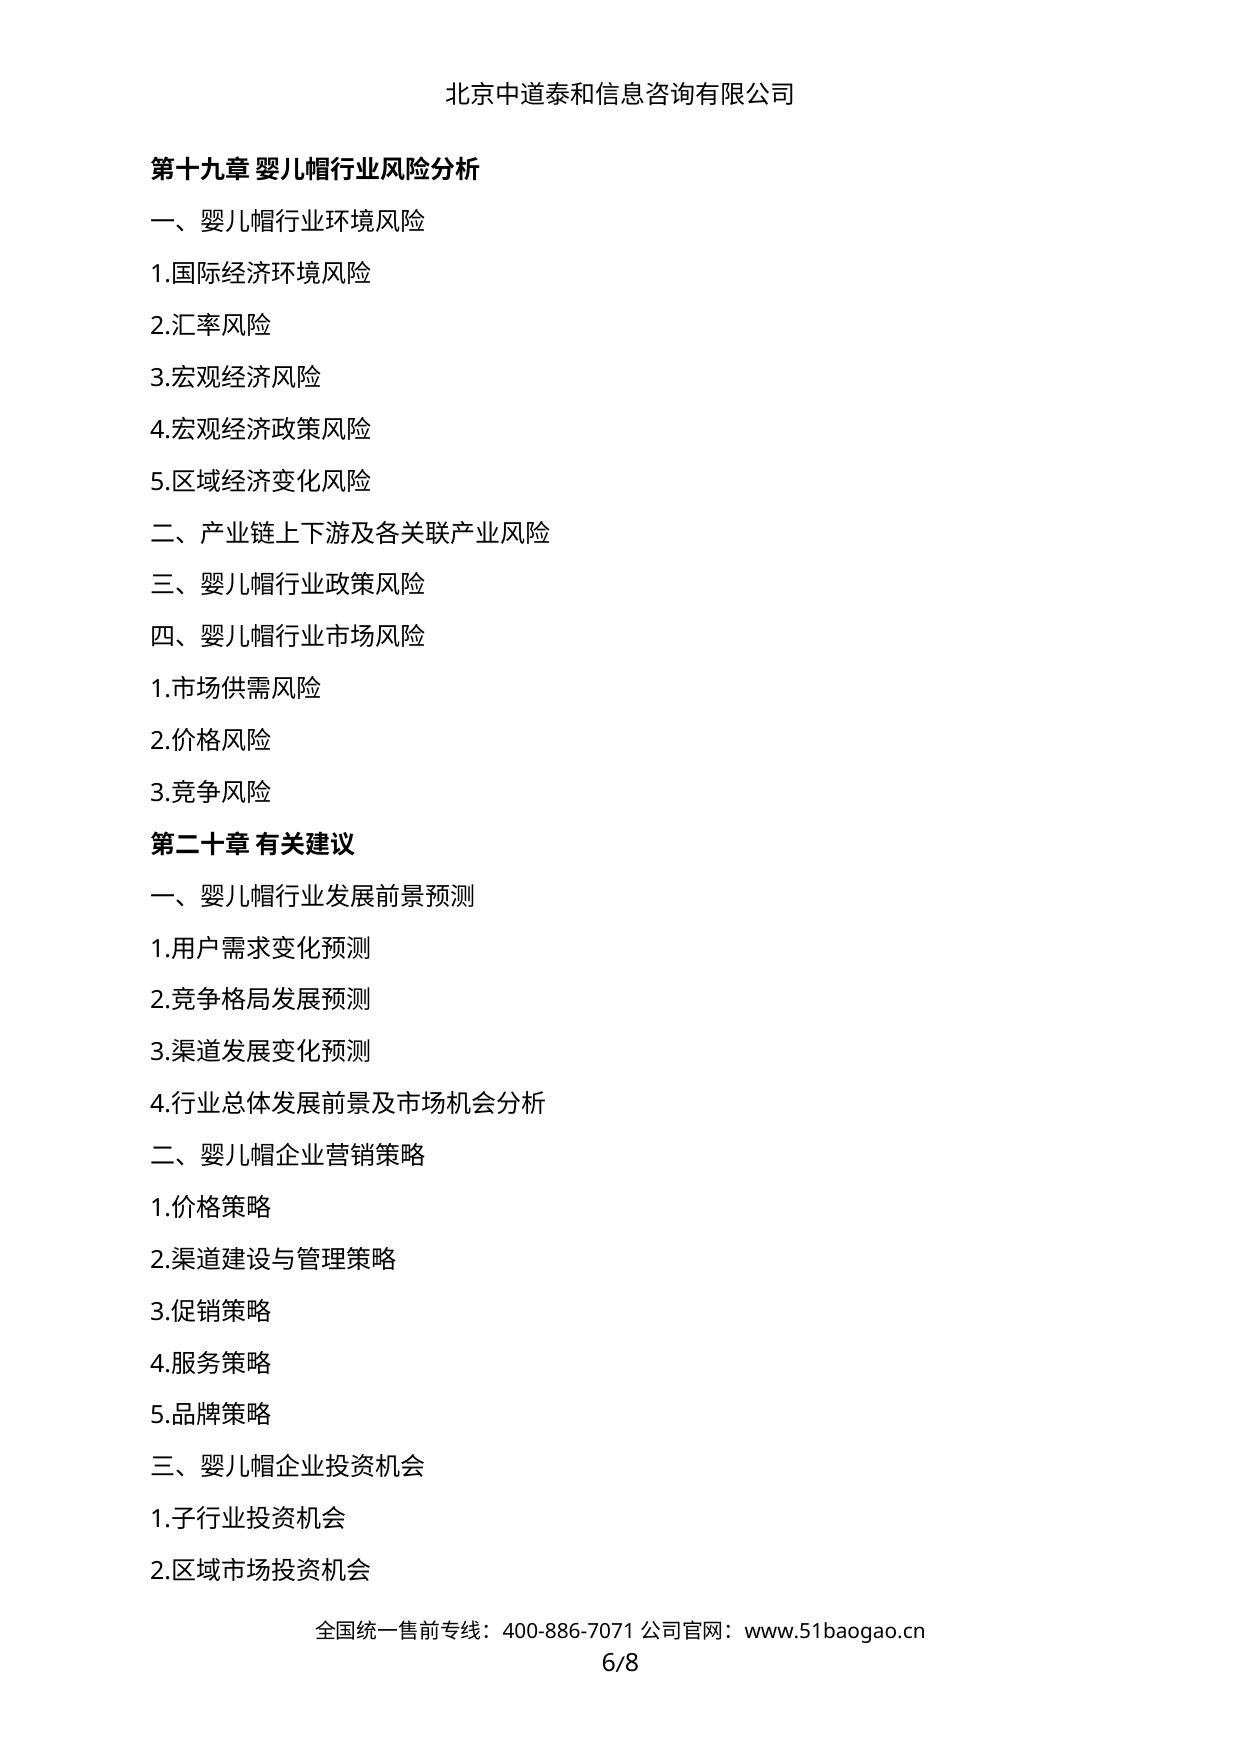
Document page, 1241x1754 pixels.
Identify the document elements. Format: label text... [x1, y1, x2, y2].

text 二、婴儿帽企业营销策略 [150, 1136, 1090, 1172]
text 2.渠道建设与管理策略 [150, 1239, 1090, 1276]
text 三、婴儿帽企业投资机会 [150, 1447, 1090, 1483]
text 1.国际经济环境风险 [150, 254, 1090, 290]
text 一、婴儿帽行业环境风险 [150, 202, 1090, 238]
text 第二十章 有关建议 [150, 824, 1090, 861]
text 三、婴儿帽行业政策风险 [150, 565, 1090, 601]
text 1.市场供需风险 [150, 669, 1090, 705]
text 二、产业链上下游及各关联产业风险 [150, 513, 1090, 549]
text 4.行业总体发展前景及市场机会分析 [150, 1084, 1090, 1120]
text 4.服务策略 [150, 1343, 1090, 1379]
text 3.渠道发展变化预测 [150, 1032, 1090, 1068]
text 3.宏观经济风险 [150, 357, 1090, 394]
text 3.竞争风险 [150, 772, 1090, 809]
text 5.区域经济变化风险 [150, 461, 1090, 497]
text 一、婴儿帽行业发展前景预测 [150, 876, 1090, 912]
text 1.子行业投资机会 [150, 1499, 1090, 1535]
text 2.区域市场投资机会 [150, 1551, 1090, 1587]
text 3.促销策略 [150, 1291, 1090, 1327]
text 1.用户需求变化预测 [150, 928, 1090, 964]
text 5.品牌策略 [150, 1395, 1090, 1431]
text 1.价格策略 [150, 1187, 1090, 1224]
text 四、婴儿帽行业市场风险 [150, 617, 1090, 653]
text 第十九章 婴儿帽行业风险分析 [150, 150, 1090, 186]
text 2.价格风险 [150, 721, 1090, 757]
text 2.汇率风险 [150, 306, 1090, 342]
text 2.竞争格局发展预测 [150, 980, 1090, 1016]
text 4.宏观经济政策风险 [150, 409, 1090, 446]
